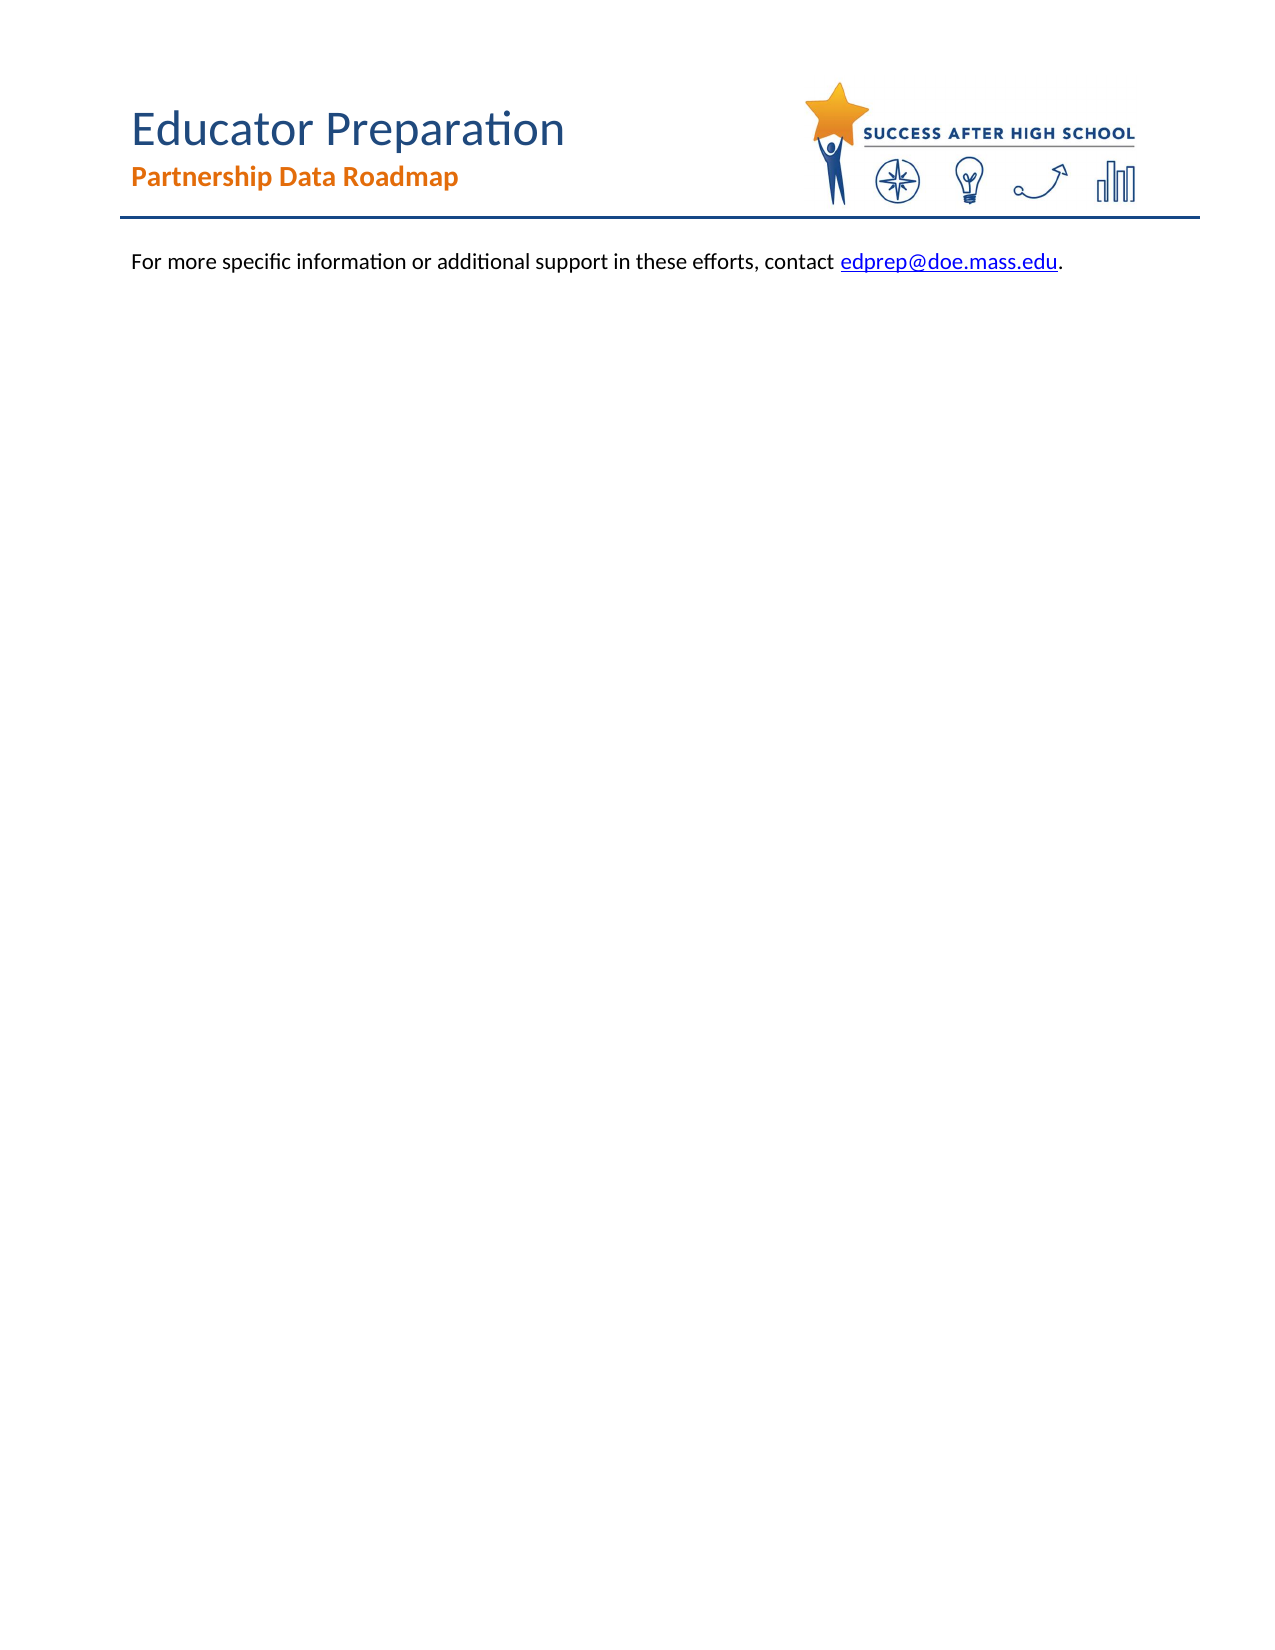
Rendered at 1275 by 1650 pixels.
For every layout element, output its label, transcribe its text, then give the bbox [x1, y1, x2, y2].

text For more specific information or additional support in these efforts, contact edprep@doe.mass.edu. [131, 247, 1125, 275]
picture [804, 75, 1137, 211]
